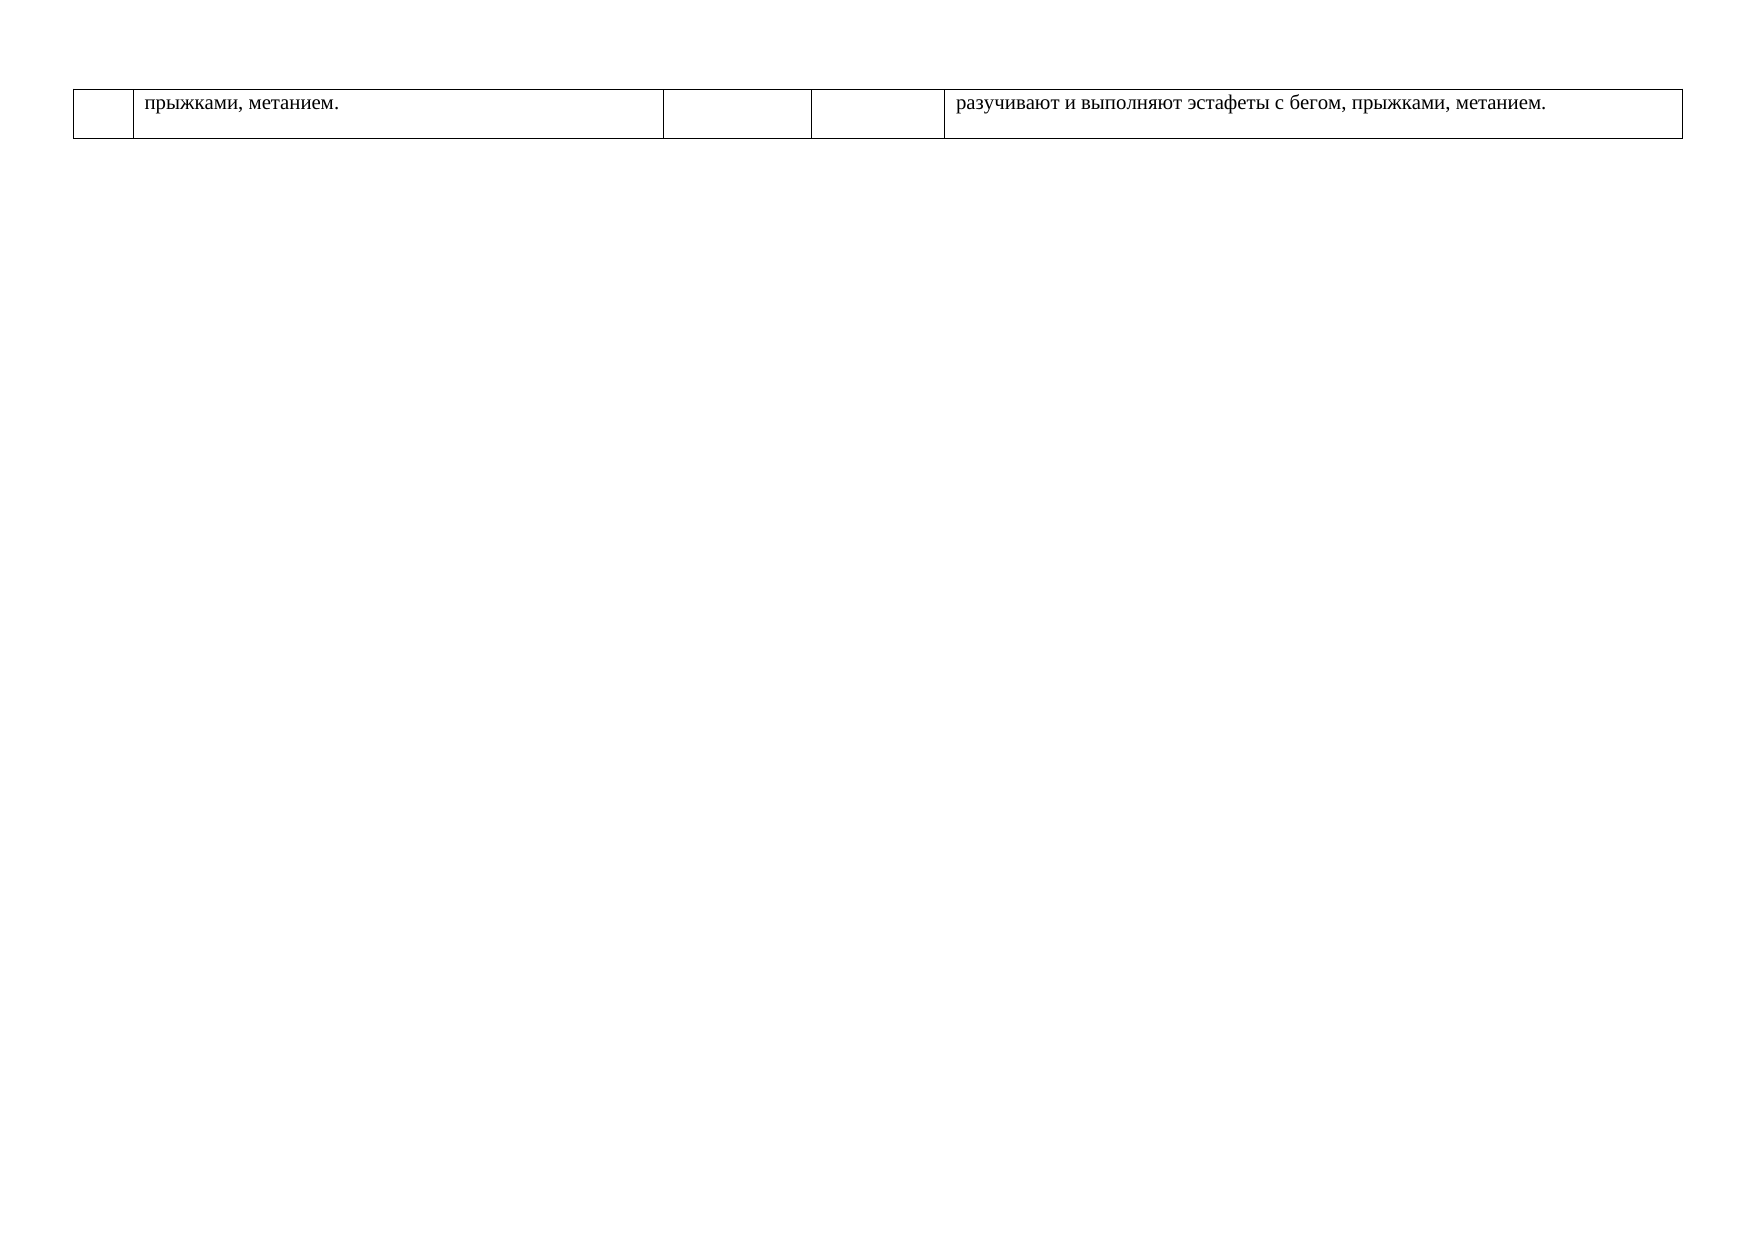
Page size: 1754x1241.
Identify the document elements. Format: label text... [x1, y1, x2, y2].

table_cell [812, 90, 944, 138]
table_cell 102 [74, 90, 133, 138]
table_cell Развитие внимания, ловкости, быстроты, координации движений в эстафетах «Веселые старты» с бегом, прыжками, метанием. [134, 90, 663, 138]
table_cell [664, 90, 811, 138]
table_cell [945, 90, 1682, 138]
